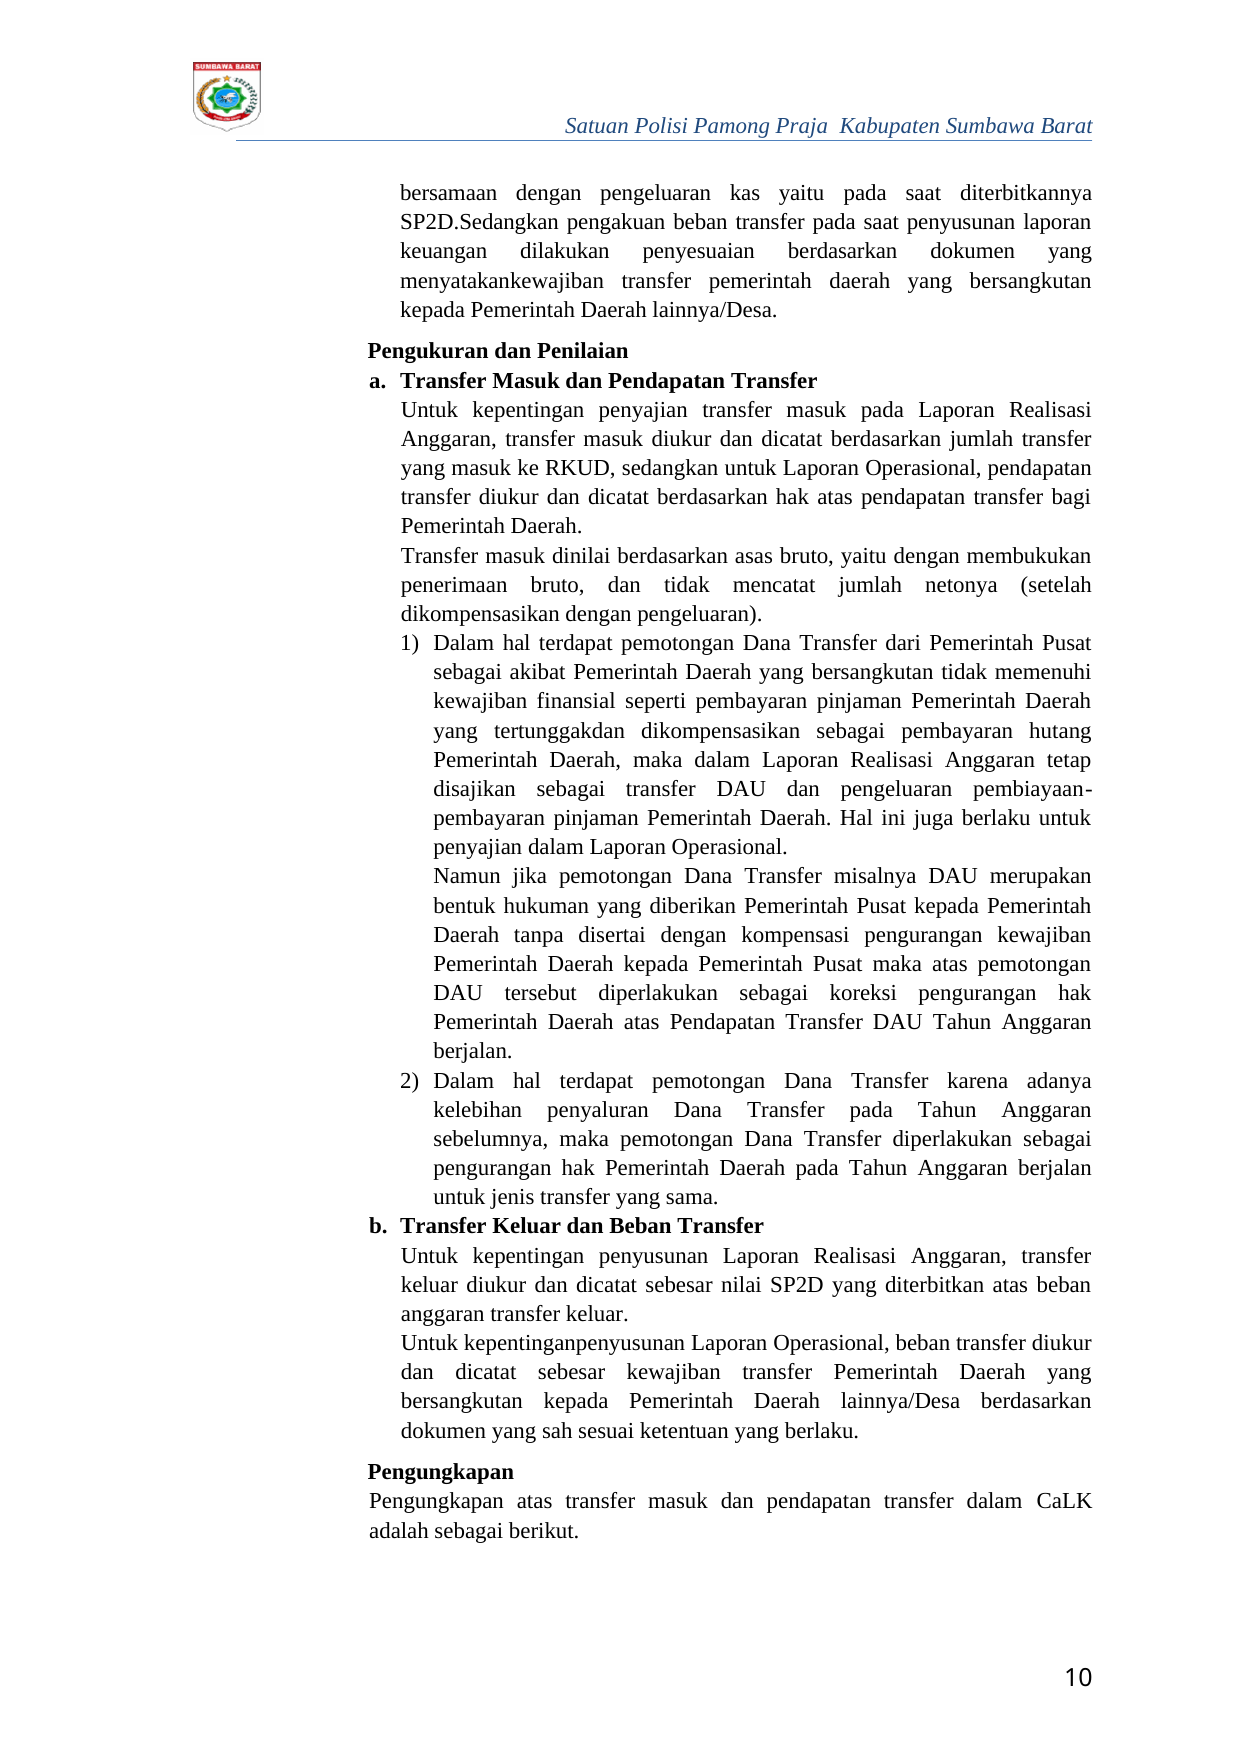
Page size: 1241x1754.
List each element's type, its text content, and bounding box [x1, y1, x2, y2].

list Transfer Masuk dan Pendapatan Transfer [369, 365, 1092, 394]
text Pengungkapan [367, 1456, 1092, 1486]
list Transfer masuk dinilai berdasarkan asas bruto, yaitu dengan membukukan penerimaan bruto, dan tidak mencatat jumlah netonya (setelah dikompensasikan dengan pengeluaran). [369, 540, 1092, 627]
text Pengukuran dan Penilaian [367, 336, 1092, 365]
picture [189, 58, 264, 135]
list Dalam hal terdapat pemotongan Dana Transfer karena adanya kelebihan penyaluran Dana Transfer pada Tahun Anggaran sebelumnya, maka pemotongan Dana Transfer diperlakukan sebagai pengurangan hak Pemerintah Daerah pada Tahun Anggaran berjalan untuk jenis transfer yang sama. [400, 1065, 1092, 1211]
list Namun jika pemotongan Dana Transfer misalnya DAU merupakan bentuk hukuman yang diberikan Pemerintah Pusat kepada Pemerintah Daerah tanpa disertai dengan kompensasi pengurangan kewajiban Pemerintah Daerah kepada Pemerintah Pusat maka atas pemotongan DAU tersebut diperlakukan sebagai koreksi pengurangan hak Pemerintah Daerah atas Pendapatan Transfer DAU Tahun Anggaran berjalan. [433, 861, 1092, 1065]
list Dalam hal terdapat pemotongan Dana Transfer dari Pemerintah Pusat sebagai akibat Pemerintah Daerah yang bersangkutan tidak memenuhi kewajiban finansial seperti pembayaran pinjaman Pemerintah Daerah yang tertunggakdan dikompensasikan sebagai pembayaran hutang Pemerintah Daerah, maka dalam Laporan Realisasi Anggaran tetap disajikan sebagai transfer DAU dan pengeluaran pembiayaan-pembayaran pinjaman Pemerintah Daerah. Hal ini juga berlaku untuk penyajian dalam Laporan Operasional. [400, 627, 1092, 861]
list Untuk kepentingan penyajian transfer masuk pada Laporan Realisasi Anggaran, transfer masuk diukur dan dicatat berdasarkan jumlah transfer yang masuk ke RKUD, sedangkan untuk Laporan Operasional, pendapatan transfer diukur dan dicatat berdasarkan hak atas pendapatan transfer bagi Pemerintah Daerah. [369, 394, 1092, 540]
list Untuk kepentingan penyusunan Laporan Realisasi Anggaran, transfer keluar diukur dan dicatat sebesar nilai SP2D yang diterbitkan atas beban anggaran transfer keluar. [369, 1240, 1092, 1327]
list Untuk kepentinganpenyusunan Laporan Operasional, beban transfer diukur dan dicatat sebesar kewajiban transfer Pemerintah Daerah yang bersangkutan kepada Pemerintah Daerah lainnya/Desa berdasarkan dokumen yang sah sesuai ketentuan yang berlaku. [369, 1327, 1092, 1444]
list Transfer Keluar dan Beban Transfer [369, 1211, 1092, 1240]
list Pengungkapan atas transfer masuk dan pendapatan transfer dalam CaLK adalah sebagai berikut. [369, 1486, 1092, 1544]
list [400, 177, 1092, 323]
